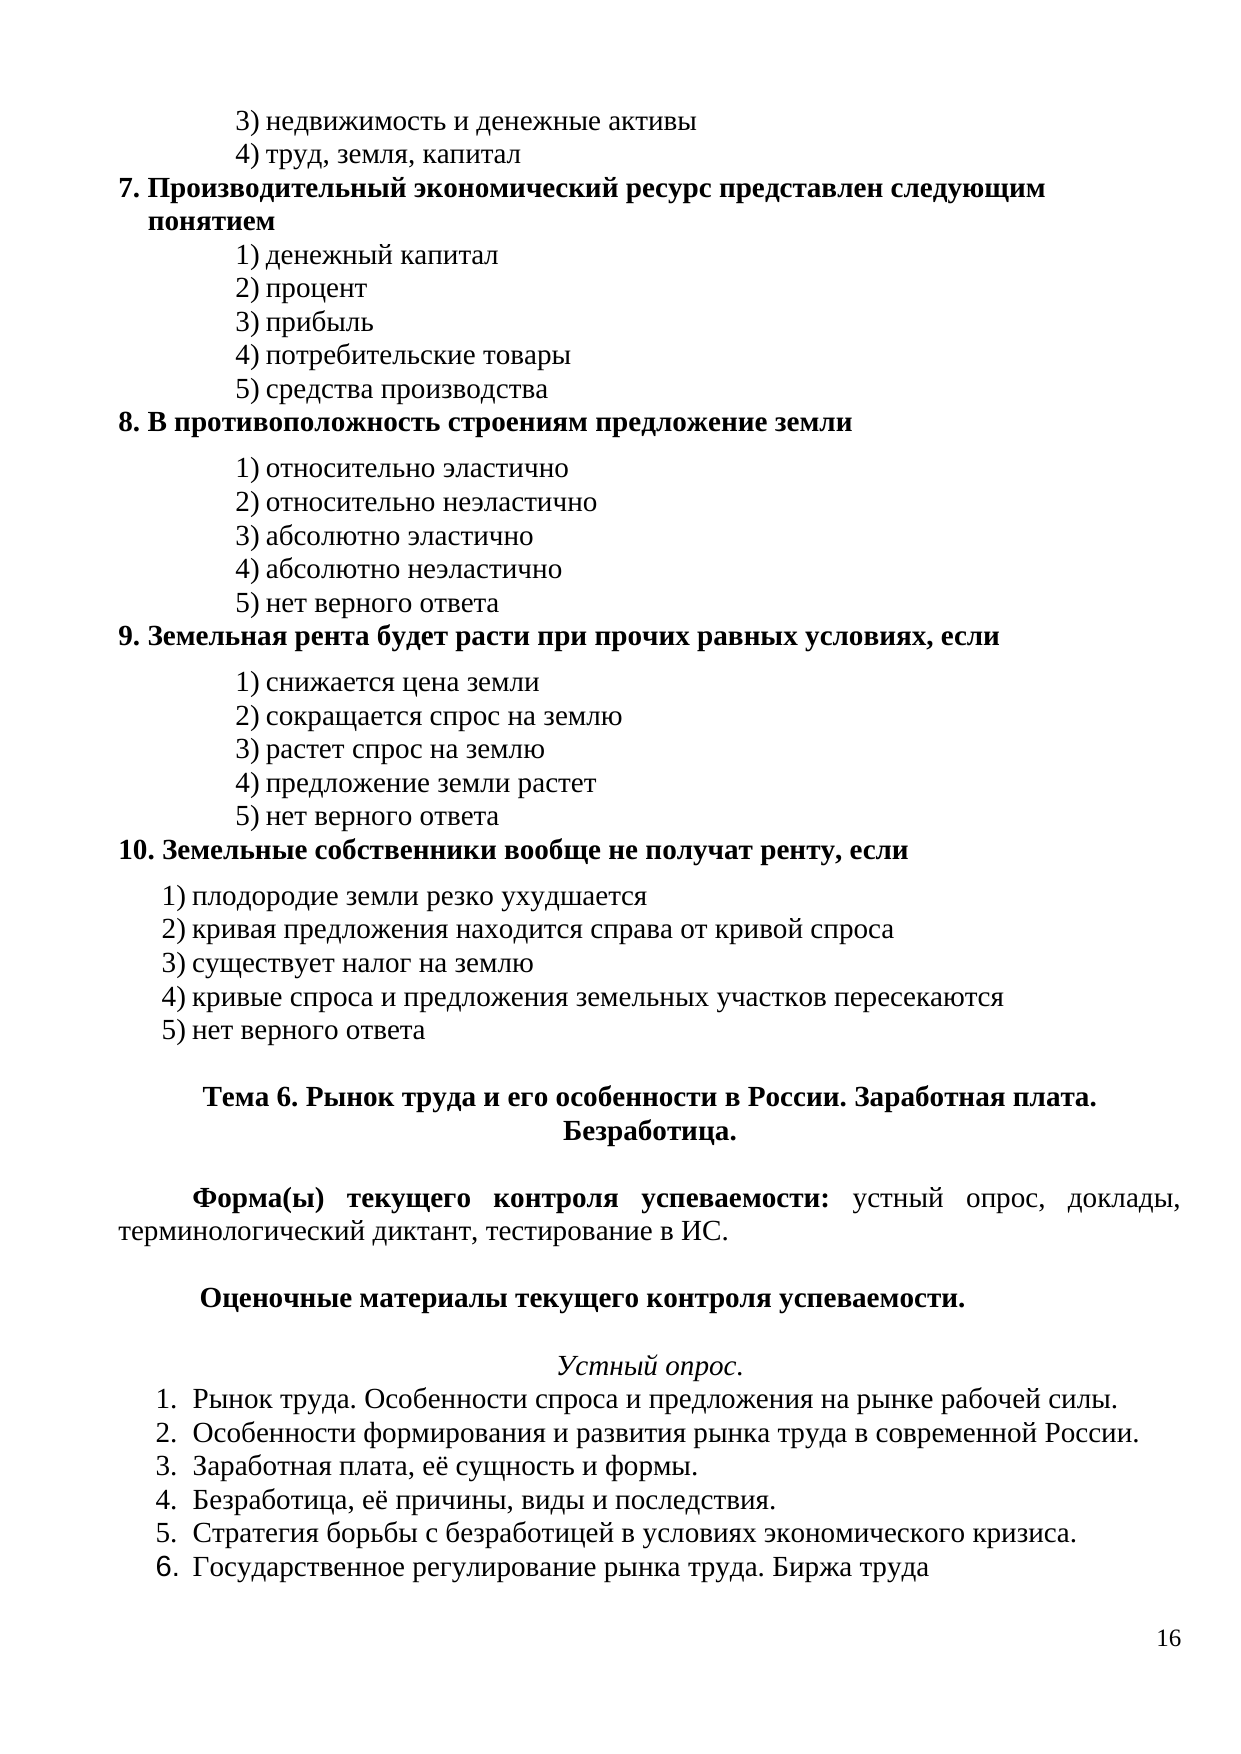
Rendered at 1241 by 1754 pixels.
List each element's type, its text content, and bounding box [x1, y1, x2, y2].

text Форма(ы) текущего контроля успеваемости: устный опрос, доклады, терминологический диктант, тестирование в ИС. [118, 1180, 1181, 1247]
list процент [118, 270, 1181, 304]
list нет верного ответа [118, 798, 1181, 832]
list растет спрос на землю [118, 731, 1181, 765]
list Рынок труда. Особенности спроса и предложения на рынке рабочей силы. [155, 1381, 1181, 1415]
list относительно эластично [118, 451, 1181, 484]
list снижается цена земли [118, 664, 1181, 698]
list труд, земля, капитал [118, 136, 1181, 170]
list относительно неэластично [118, 484, 1181, 518]
text 10. Земельные собственники вообще не получат ренту, если [118, 832, 1181, 866]
list Особенности формирования и развития рынка труда в современной России. [155, 1415, 1181, 1448]
list кривая предложения находится справа от кривой спроса [161, 912, 1181, 945]
list прибыль [118, 304, 1181, 337]
list Заработная плата, её сущность и формы. [155, 1448, 1181, 1482]
list нет верного ответа [161, 1012, 1181, 1046]
list сокращается спрос на землю [118, 698, 1181, 731]
list потребительские товары [118, 337, 1181, 371]
list кривые спроса и предложения земельных участков пересекаются [161, 979, 1181, 1012]
list средства производства [118, 371, 1181, 404]
text 9. Земельная рента будет расти при прочих равных условиях, если [118, 618, 1181, 652]
list предложение земли растет [118, 765, 1181, 798]
list абсолютно эластично [118, 518, 1181, 551]
list Стратегия борьбы с безработицей в условиях экономического кризиса. [155, 1515, 1181, 1549]
list Безработица, её причины, виды и последствия. [155, 1482, 1181, 1515]
list плодородие земли резко ухудшается [161, 878, 1181, 912]
text Тема 6. Рынок труда и его особенности в России. Заработная плата. Безработица. [118, 1079, 1181, 1146]
text Устный опрос. [118, 1348, 1181, 1381]
text 7. Производительный экономический ресурс представлен следующим понятием [118, 170, 1181, 237]
list Государственное регулирование рынка труда. Биржа труда [155, 1549, 1181, 1582]
text Оценочные материалы текущего контроля успеваемости. [118, 1281, 1181, 1314]
list абсолютно неэластично [118, 551, 1181, 585]
list существует налог на землю [161, 945, 1181, 979]
list недвижимость и денежные активы [118, 103, 1181, 136]
list нет верного ответа [118, 585, 1181, 618]
text 8. В противоположность строениям предложение земли [118, 404, 1181, 438]
list денежный капитал [118, 237, 1181, 270]
